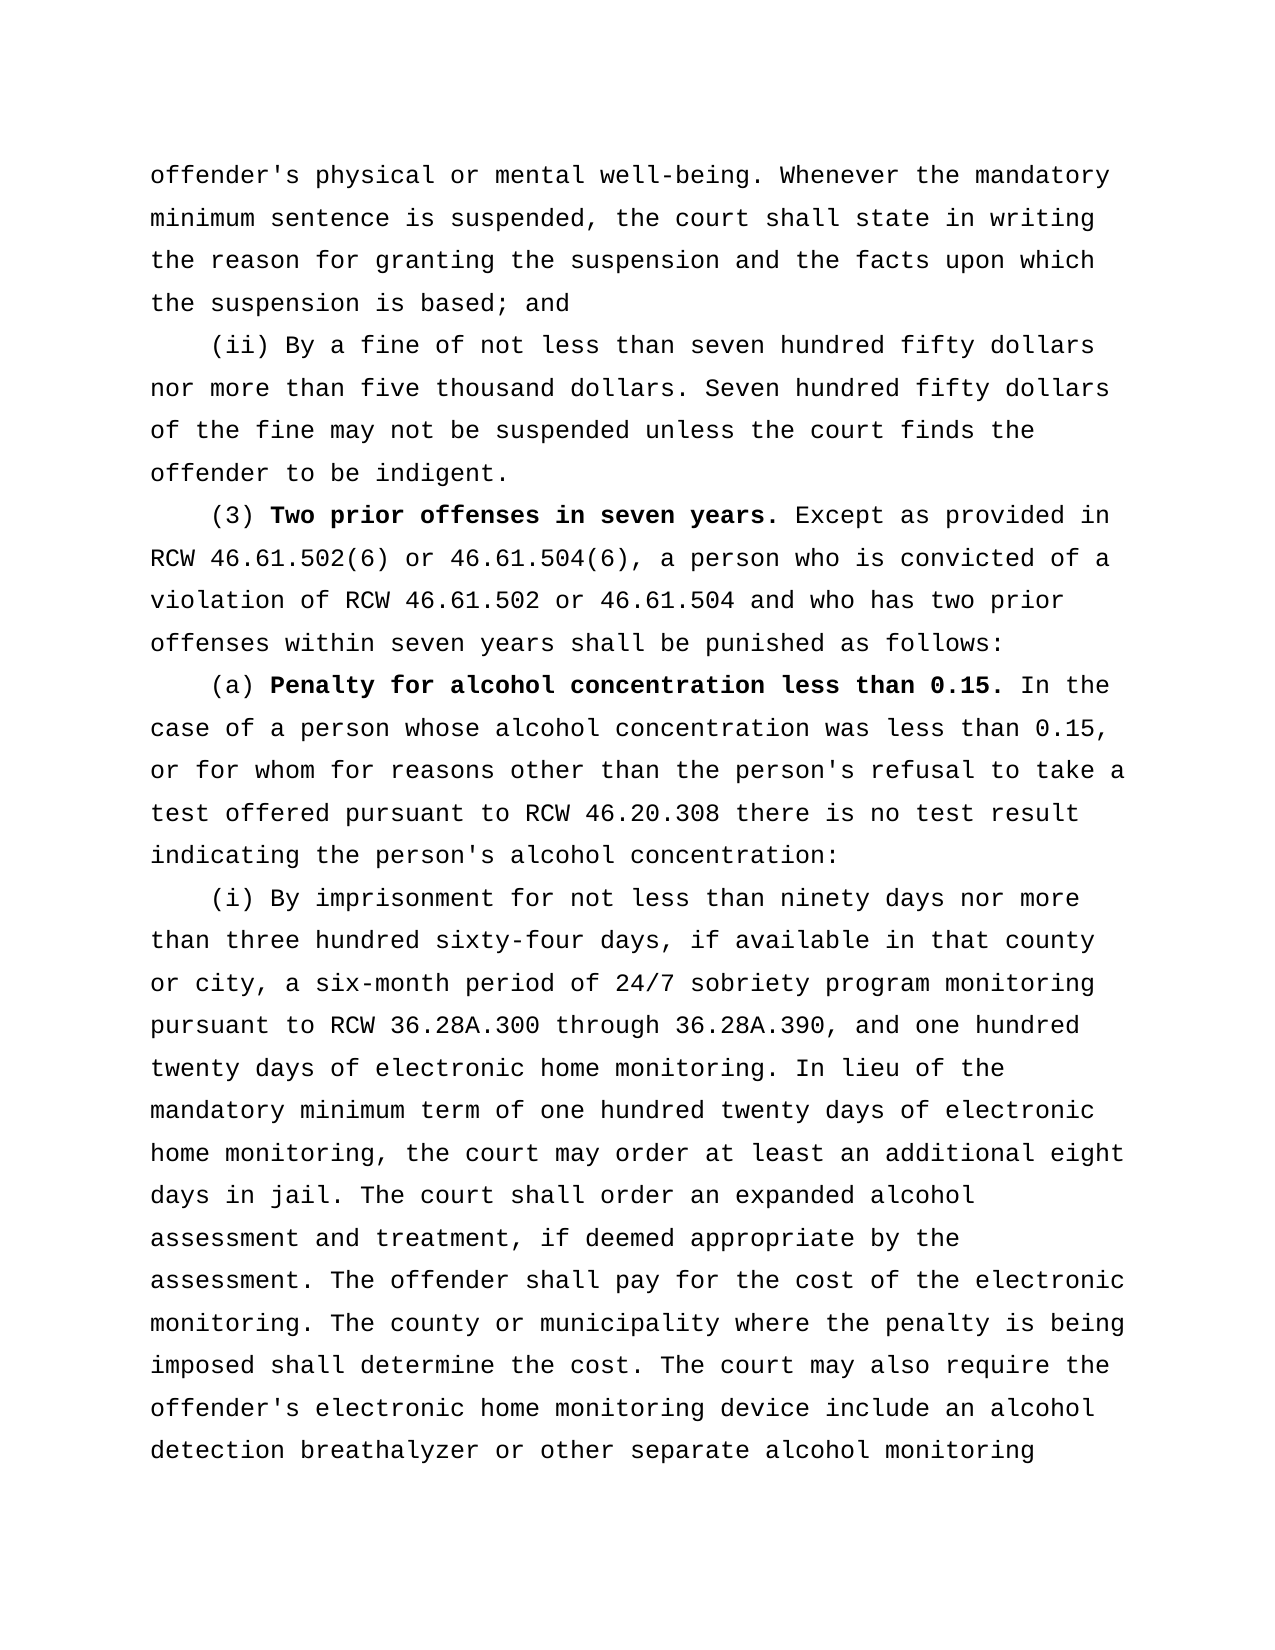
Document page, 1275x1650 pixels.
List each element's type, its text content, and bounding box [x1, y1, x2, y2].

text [150, 872, 1125, 1467]
text (3) Two prior offenses in seven years. Except as provided in RCW 46.61.502(6) or 46.61.504(6), a person who is convicted of a violation of RCW 46.61.502 or 46.61.504 and who has two prior offenses within seven years shall be punished as follows: [150, 490, 1125, 660]
text (ii) By a fine of not less than seven hundred fifty dollars nor more than five thousand dollars. Seven hundred fifty dollars of the fine may not be suspended unless the court finds the offender to be indigent. [150, 320, 1125, 490]
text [150, 150, 1125, 320]
text (a) Penalty for alcohol concentration less than 0.15. In the case of a person whose alcohol concentration was less than 0.15, or for whom for reasons other than the person's refusal to take a test offered pursuant to RCW 46.20.308 there is no test result indicating the person's alcohol concentration: [150, 660, 1125, 872]
